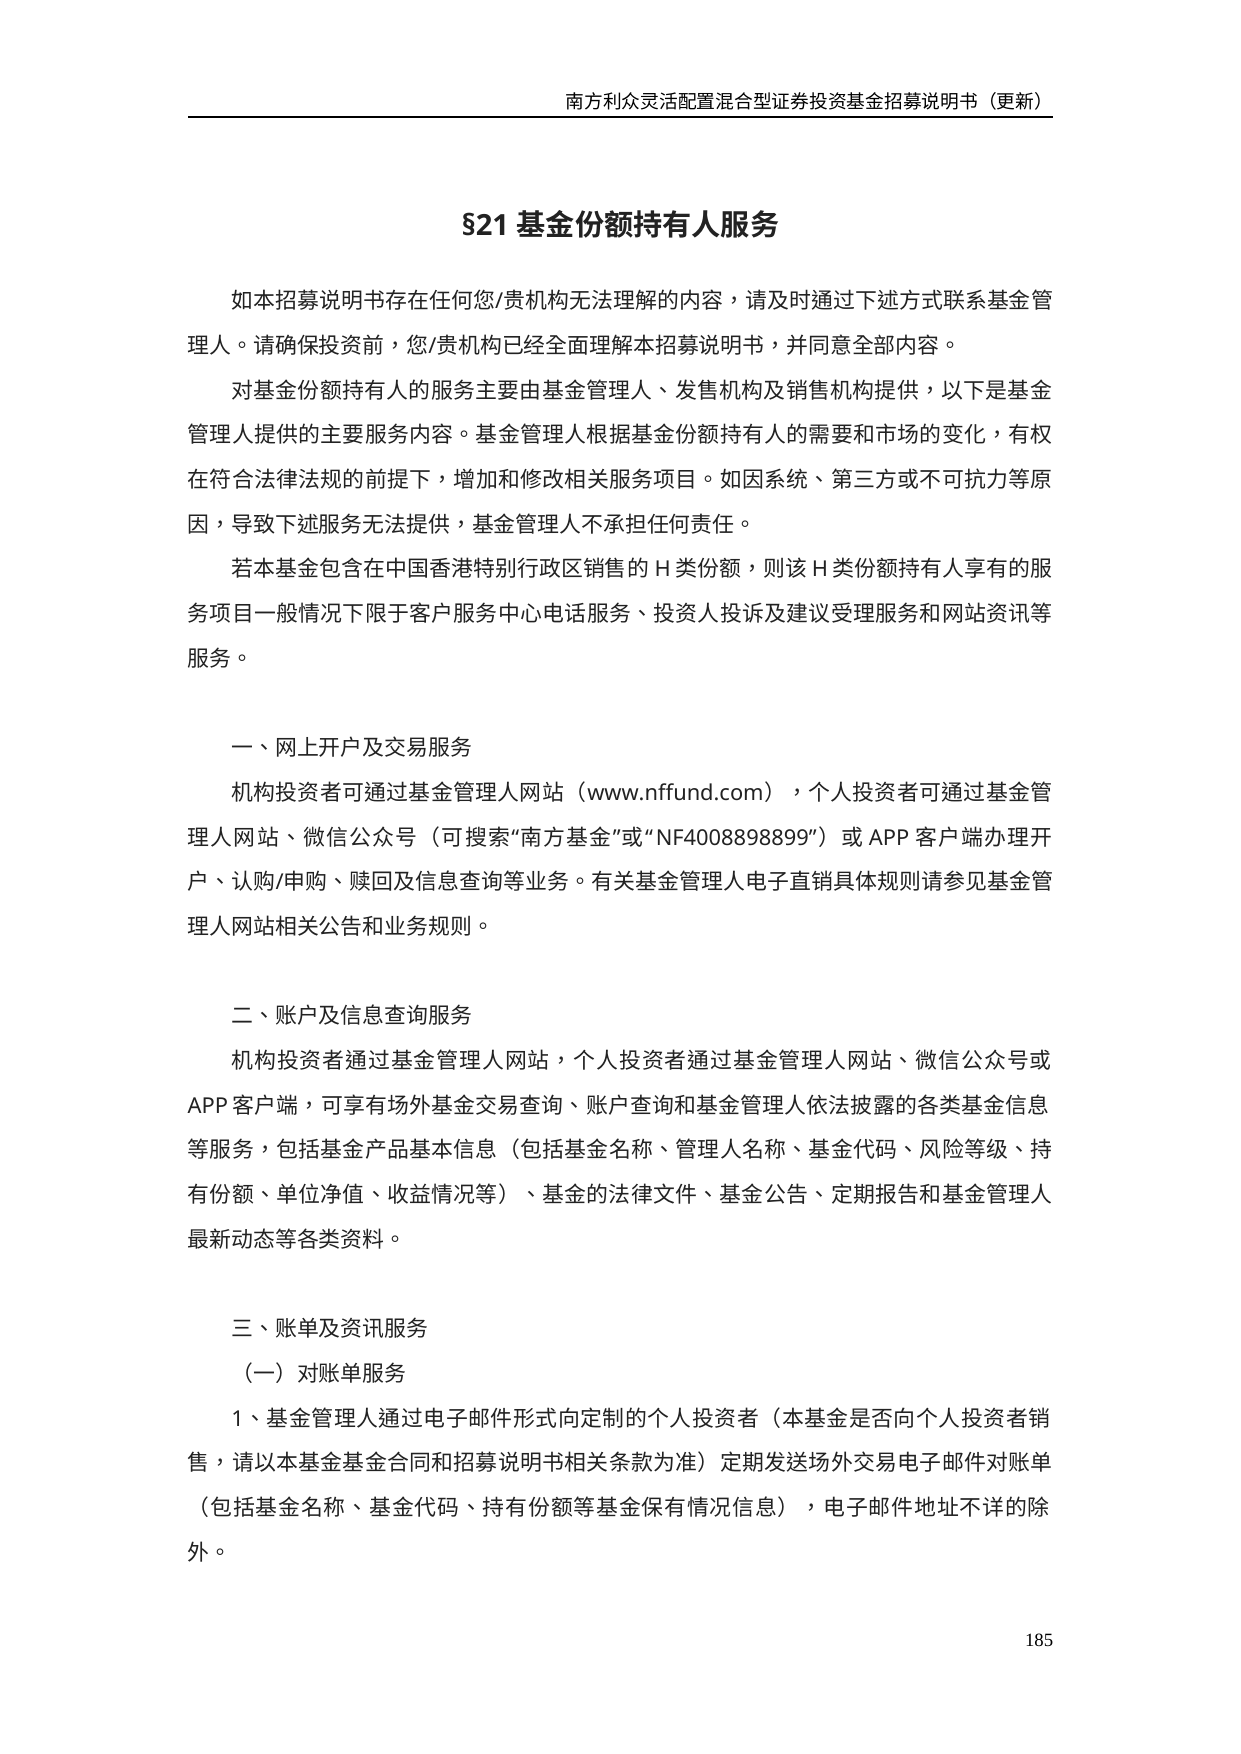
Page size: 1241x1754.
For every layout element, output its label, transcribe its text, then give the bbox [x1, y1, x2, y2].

text 若本基金包含在中国香港特别行政区销售的H类份额，则该H类份额持有人享有的服务项目一般情况下限于客户服务中心电话服务、投资人投诉及建议受理服务和网站资讯等服务。 [187, 553, 1053, 673]
text 机构投资者通过基金管理人网站，个人投资者通过基金管理人网站、微信公众号或APP客户端，可享有场外基金交易查询、账户查询和基金管理人依法披露的各类基金信息等服务，包括基金产品基本信息（包括基金名称、管理人名称、基金代码、风险等级、持有份额、单位净值、收益情况等）、基金的法律文件、基金公告、定期报告和基金管理人最新动态等各类资料。 [187, 1045, 1053, 1253]
text 如本招募说明书存在任何您/贵机构无法理解的内容，请及时通过下述方式联系基金管理人。请确保投资前，您/贵机构已经全面理解本招募说明书，并同意全部内容。 [187, 285, 1053, 360]
text （一）对账单服务 [187, 1358, 1053, 1388]
text 一、网上开户及交易服务 [187, 732, 1053, 762]
text 机构投资者可通过基金管理人网站（www.nffund.com），个人投资者可通过基金管理人网站、微信公众号（可搜索“南方基金”或“NF4008898899”）或APP客户端办理开户、认购/申购、赎回及信息查询等业务。有关基金管理人电子直销具体规则请参见基金管理人网站相关公告和业务规则。 [187, 777, 1053, 941]
text §21 基金份额持有人服务 [187, 191, 1053, 256]
text 三、账单及资讯服务 [187, 1313, 1053, 1343]
text 二、账户及信息查询服务 [187, 1000, 1053, 1030]
text 1、基金管理人通过电子邮件形式向定制的个人投资者（本基金是否向个人投资者销售，请以本基金基金合同和招募说明书相关条款为准）定期发送场外交易电子邮件对账单（包括基金名称、基金代码、持有份额等基金保有情况信息），电子邮件地址不详的除外。 [187, 1402, 1053, 1566]
text 对基金份额持有人的服务主要由基金管理人、发售机构及销售机构提供，以下是基金管理人提供的主要服务内容。基金管理人根据基金份额持有人的需要和市场的变化，有权在符合法律法规的前提下，增加和修改相关服务项目。如因系统、第三方或不可抗力等原因，导致下述服务无法提供，基金管理人不承担任何责任。 [187, 375, 1053, 538]
